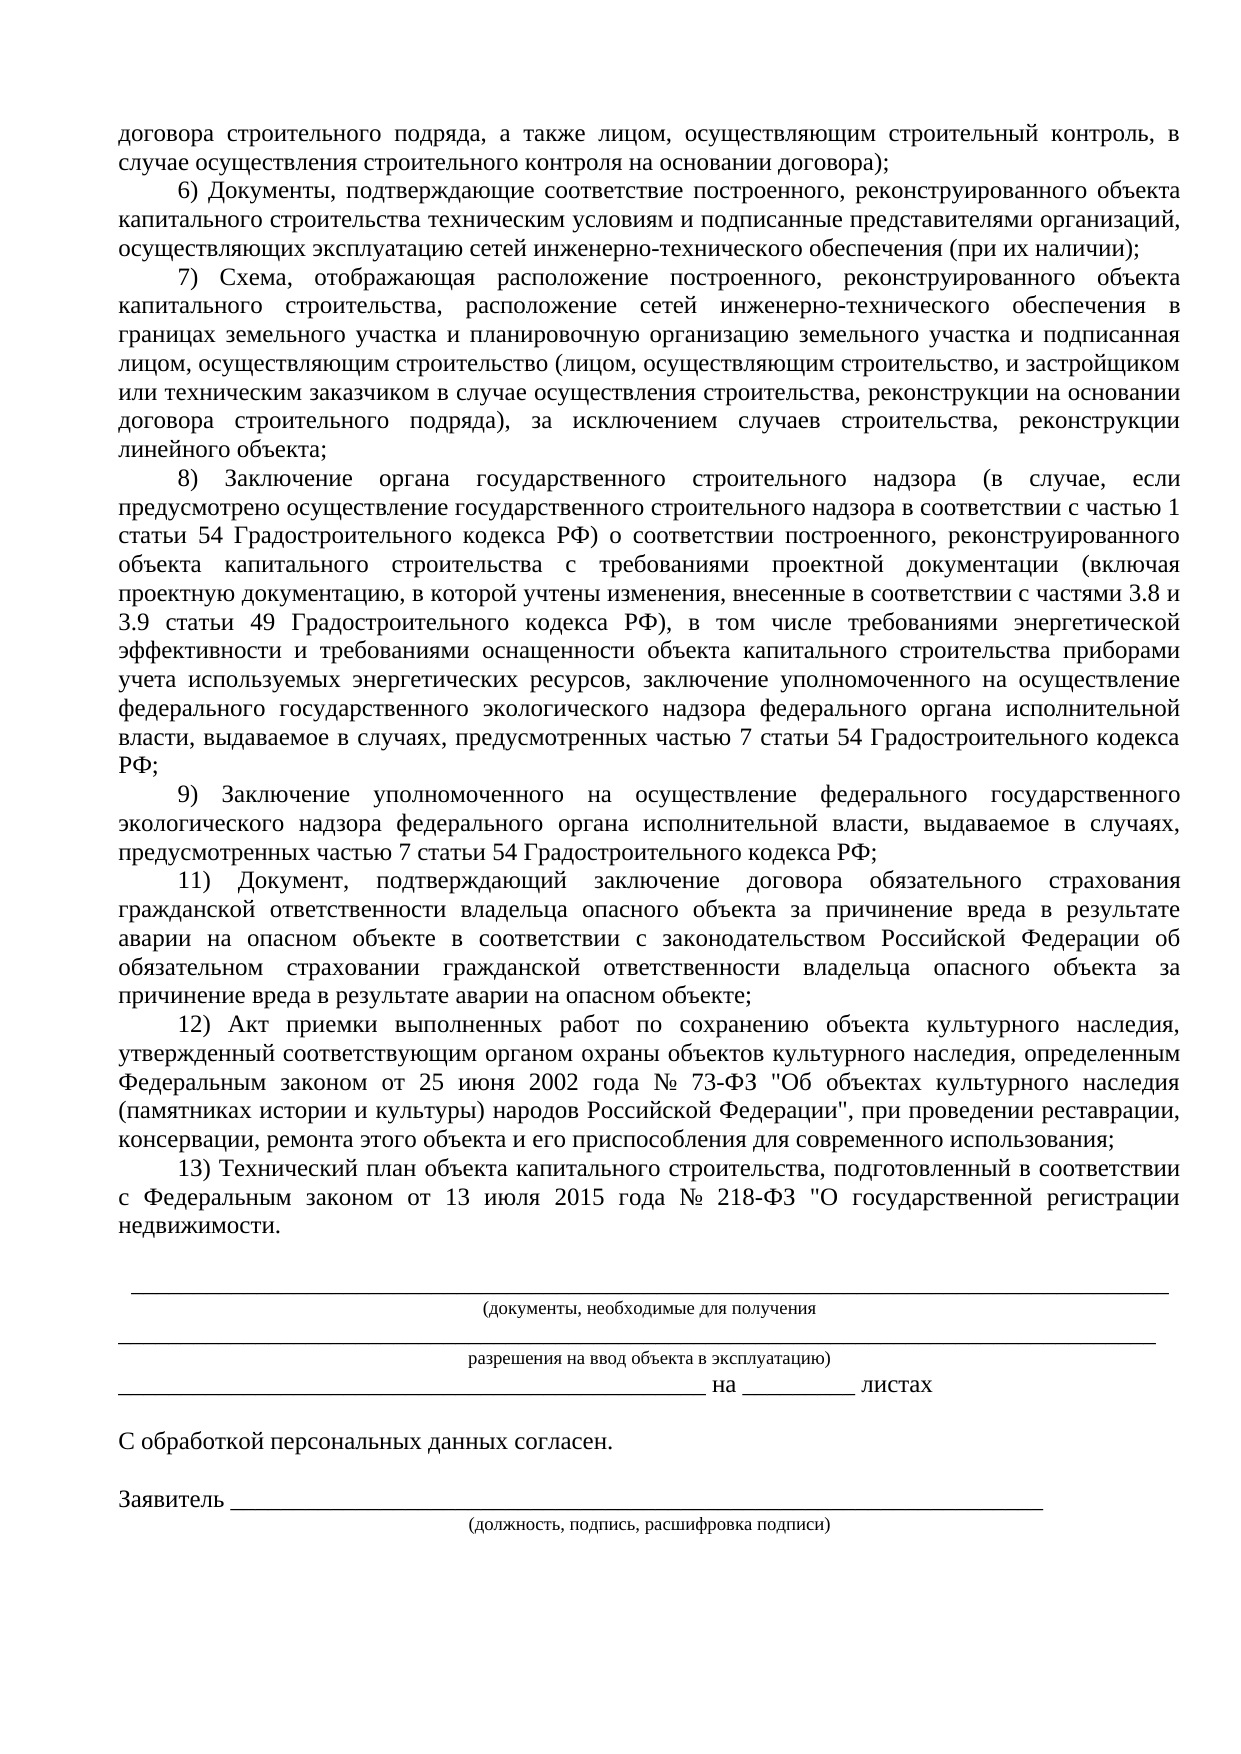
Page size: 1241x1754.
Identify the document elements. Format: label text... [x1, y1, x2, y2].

text 11) Документ, подтверждающий заключение договора обязательного страхования гражданской ответственности владельца опасного объекта за причинение вреда в результате аварии на опасном объекте в соответствии с законодательством Российской Федерации об обязательном страховании гражданской ответственности владельца опасного объекта за причинение вреда в результате аварии на опасном объекте; [118, 866, 1181, 1009]
text разрешения на ввод объекта в эксплуатацию) [118, 1347, 1181, 1369]
text 12) Акт приемки выполненных работ по сохранению объекта культурного наследия, утвержденный соответствующим органом охраны объектов культурного наследия, определенным Федеральным законом от 25 июня 2002 года № 73-ФЗ "Об объектах культурного наследия (памятниках истории и культуры) народов Российской Федерации", при проведении реставрации, консервации, ремонта этого объекта и его приспособления для современного использования; [118, 1009, 1181, 1153]
text ___________________________________________________________________________________ [118, 1318, 1181, 1347]
text 8) Заключение органа государственного строительного надзора (в случае, если предусмотрено осуществление государственного строительного надзора в соответствии с частью 1 статьи 54 Градостроительного кодекса РФ) о соответствии построенного, реконструированного объекта капитального строительства с требованиями проектной документации (включая проектную документацию, в которой учтены изменения, внесенные в соответствии с частями 3.8 и 3.9 статьи 49 Градостроительного кодекса РФ), в том числе требованиями энергетической эффективности и требованиями оснащенности объекта капитального строительства приборами учета используемых энергетических ресурсов, заключение уполномоченного на осуществление федерального государственного экологического надзора федерального органа исполнительной власти, выдаваемое в случаях, предусмотренных частью 7 статьи 54 Градостроительного кодекса РФ; [118, 463, 1181, 779]
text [118, 118, 1181, 176]
text 6) Документы, подтверждающие соответствие построенного, реконструированного объекта капитального строительства техническим условиям и подписанные представителями организаций, осуществляющих эксплуатацию сетей инженерно-технического обеспечения (при их наличии); [118, 176, 1181, 262]
text С обработкой персональных данных согласен. [118, 1426, 1181, 1455]
text 13) Технический план объекта капитального строительства, подготовленный в соответствии с Федеральным законом от 13 июля 2015 года № 218-ФЗ "О государственной регистрации недвижимости. [118, 1153, 1181, 1239]
text Заявитель _________________________________________________________________ [118, 1484, 1181, 1512]
text 9) Заключение уполномоченного на осуществление федерального государственного экологического надзора федерального органа исполнительной власти, выдаваемое в случаях, предусмотренных частью 7 статьи 54 Градостроительного кодекса РФ; [118, 779, 1181, 866]
text 7) Схема, отображающая расположение построенного, реконструированного объекта капитального строительства, расположение сетей инженерно-технического обеспечения в границах земельного участка и планировочную организацию земельного участка и подписанная лицом, осуществляющим строительство (лицом, осуществляющим строительство, и застройщиком или техническим заказчиком в случае осуществления строительства, реконструкции на основании договора строительного подряда), за исключением случаев строительства, реконструкции линейного объекта; [118, 262, 1181, 463]
text ___________________________________________________________________________________ (документы, необходимые для получения [118, 1268, 1181, 1318]
text (должность, подпись, расшифровка подписи) [118, 1512, 1181, 1534]
text _______________________________________________ на _________ листах [118, 1369, 1181, 1397]
